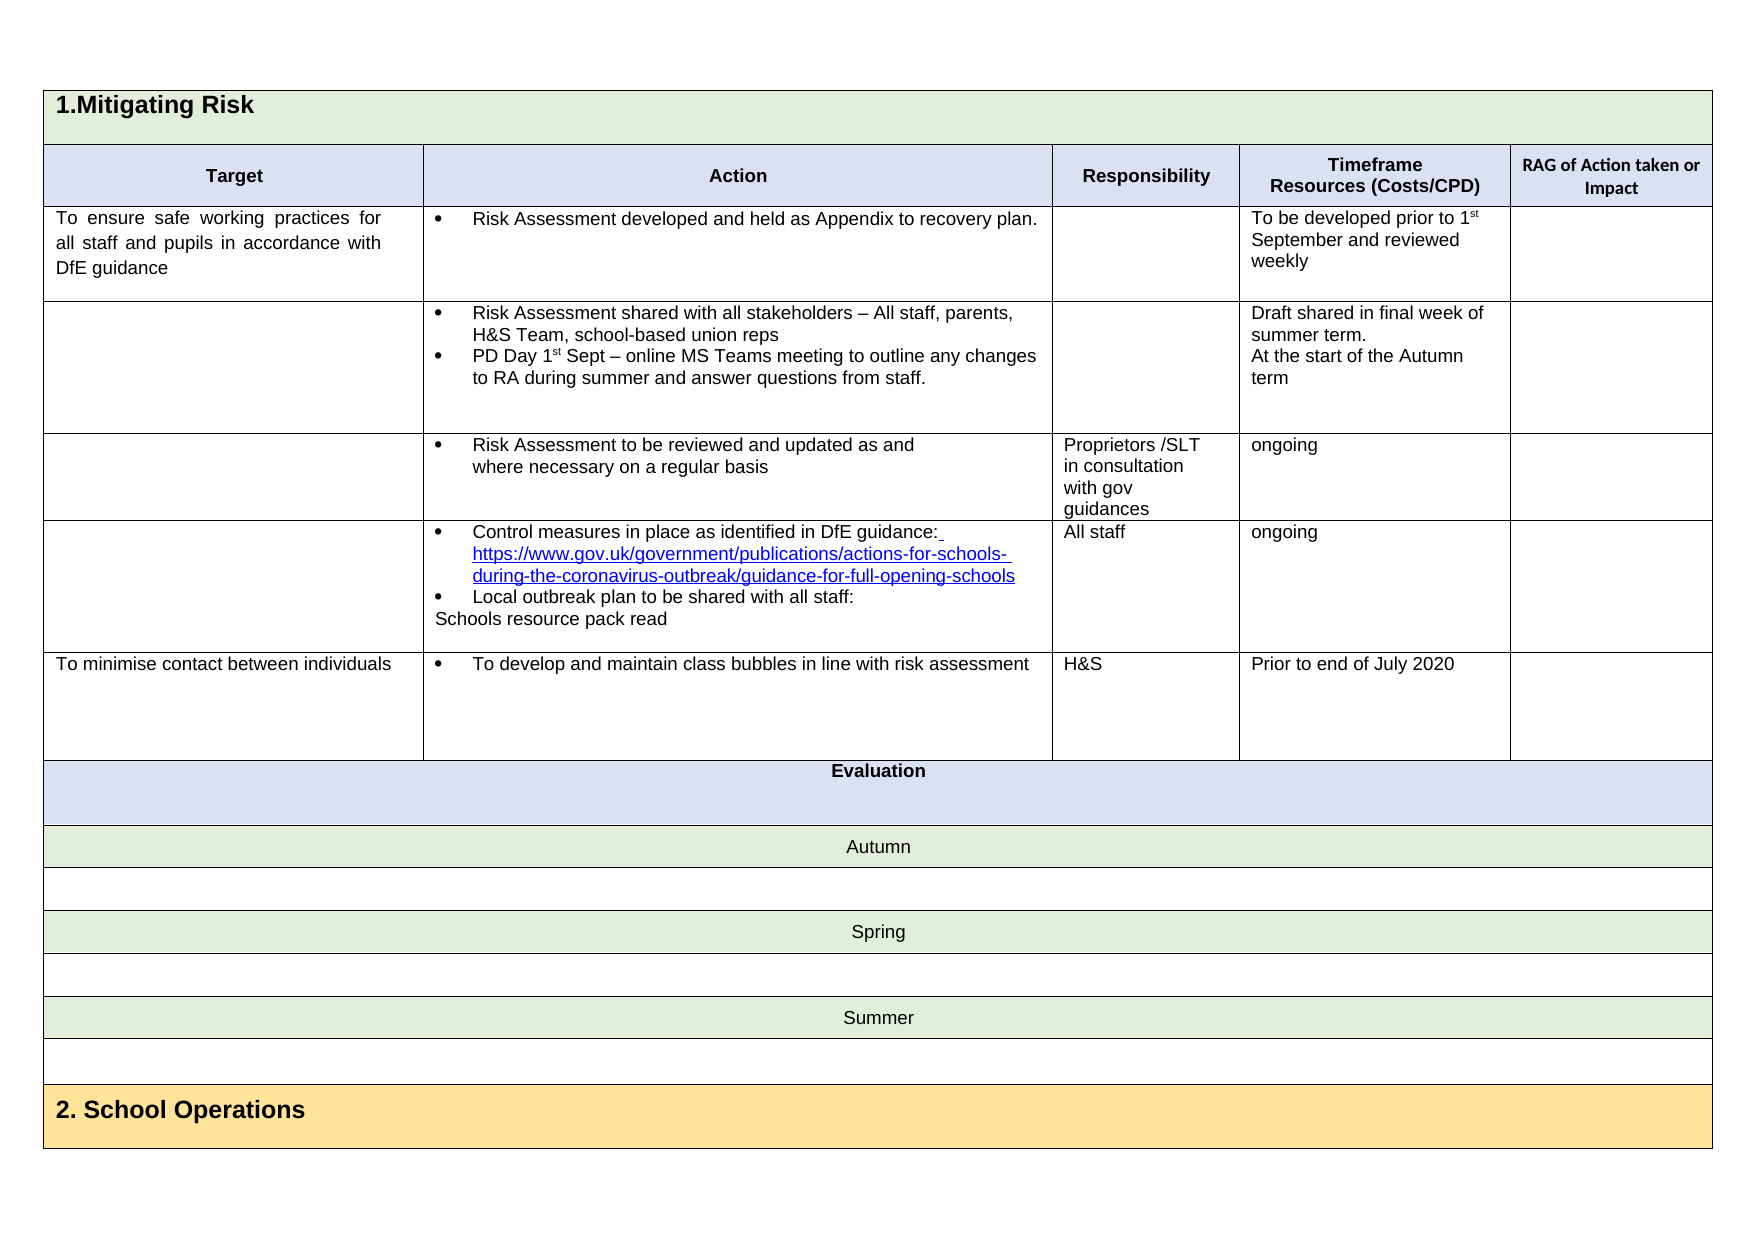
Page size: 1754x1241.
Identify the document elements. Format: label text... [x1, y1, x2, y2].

table_cell Control measures in place as identified in DfE guidance: https://www.gov.uk/government/publications/actions-for-schools- during-the-coronavirus-outbreak/guidance-for-full-opening-schools Local outbreak plan to be shared with all staff: Schools resource pack read [424, 521, 1052, 652]
table_cell All staff [1053, 521, 1239, 652]
table_cell [44, 434, 423, 520]
table_cell [1511, 302, 1712, 433]
table_cell To ensure safe working practices for all staff and pupils in accordance with DfE guidance [44, 207, 423, 301]
table_cell Target [44, 145, 423, 206]
table_cell [1511, 653, 1712, 760]
table_cell [1511, 207, 1712, 301]
table_cell To develop and maintain class bubbles in line with risk assessment [424, 653, 1052, 760]
table_cell Action [424, 145, 1052, 206]
table_cell Risk Assessment to be reviewed and updated as and where necessary on a regular basis [424, 434, 1052, 520]
table_cell [1053, 302, 1239, 433]
table_cell RAG of Action taken or Impact [1511, 145, 1712, 206]
table_cell ongoing [1240, 521, 1510, 652]
table_cell Proprietors /SLT in consultation with gov guidances [1053, 434, 1239, 520]
table_header 1.Mitigating Risk [44, 91, 1712, 144]
table_cell To be developed prior to 1st September and reviewed weekly [1240, 207, 1510, 301]
table_cell [44, 868, 1712, 910]
table_cell [1511, 434, 1712, 520]
table_cell [44, 302, 423, 433]
table_cell Draft shared in final week of summer term. At the start of the Autumn term [1240, 302, 1510, 433]
table_cell H&S [1053, 653, 1239, 760]
table_cell Risk Assessment shared with all stakeholders – All staff, parents, H&S Team, school-based union reps PD Day 1st Sept – online MS Teams meeting to outline any changes to RA during summer and answer questions from staff. [424, 302, 1052, 433]
table_cell [44, 1039, 1712, 1084]
table_cell [44, 954, 1712, 996]
table_cell Timeframe Resources (Costs/CPD) [1240, 145, 1510, 206]
table_cell To minimise contact between individuals [44, 653, 423, 760]
table_cell Responsibility [1053, 145, 1239, 206]
table_cell Evaluation [44, 761, 1712, 824]
table_cell Autumn [44, 826, 1712, 867]
table_cell Risk Assessment developed and held as Appendix to recovery plan. [424, 207, 1052, 301]
table_cell [1511, 521, 1712, 652]
table_cell [1053, 207, 1239, 301]
table_cell Prior to end of July 2020 [1240, 653, 1510, 760]
table_cell Summer [44, 997, 1712, 1038]
table_cell 2. School Operations [44, 1085, 1712, 1148]
table_cell ongoing [1240, 434, 1510, 520]
table_cell Spring [44, 911, 1712, 952]
table_cell [44, 521, 423, 652]
